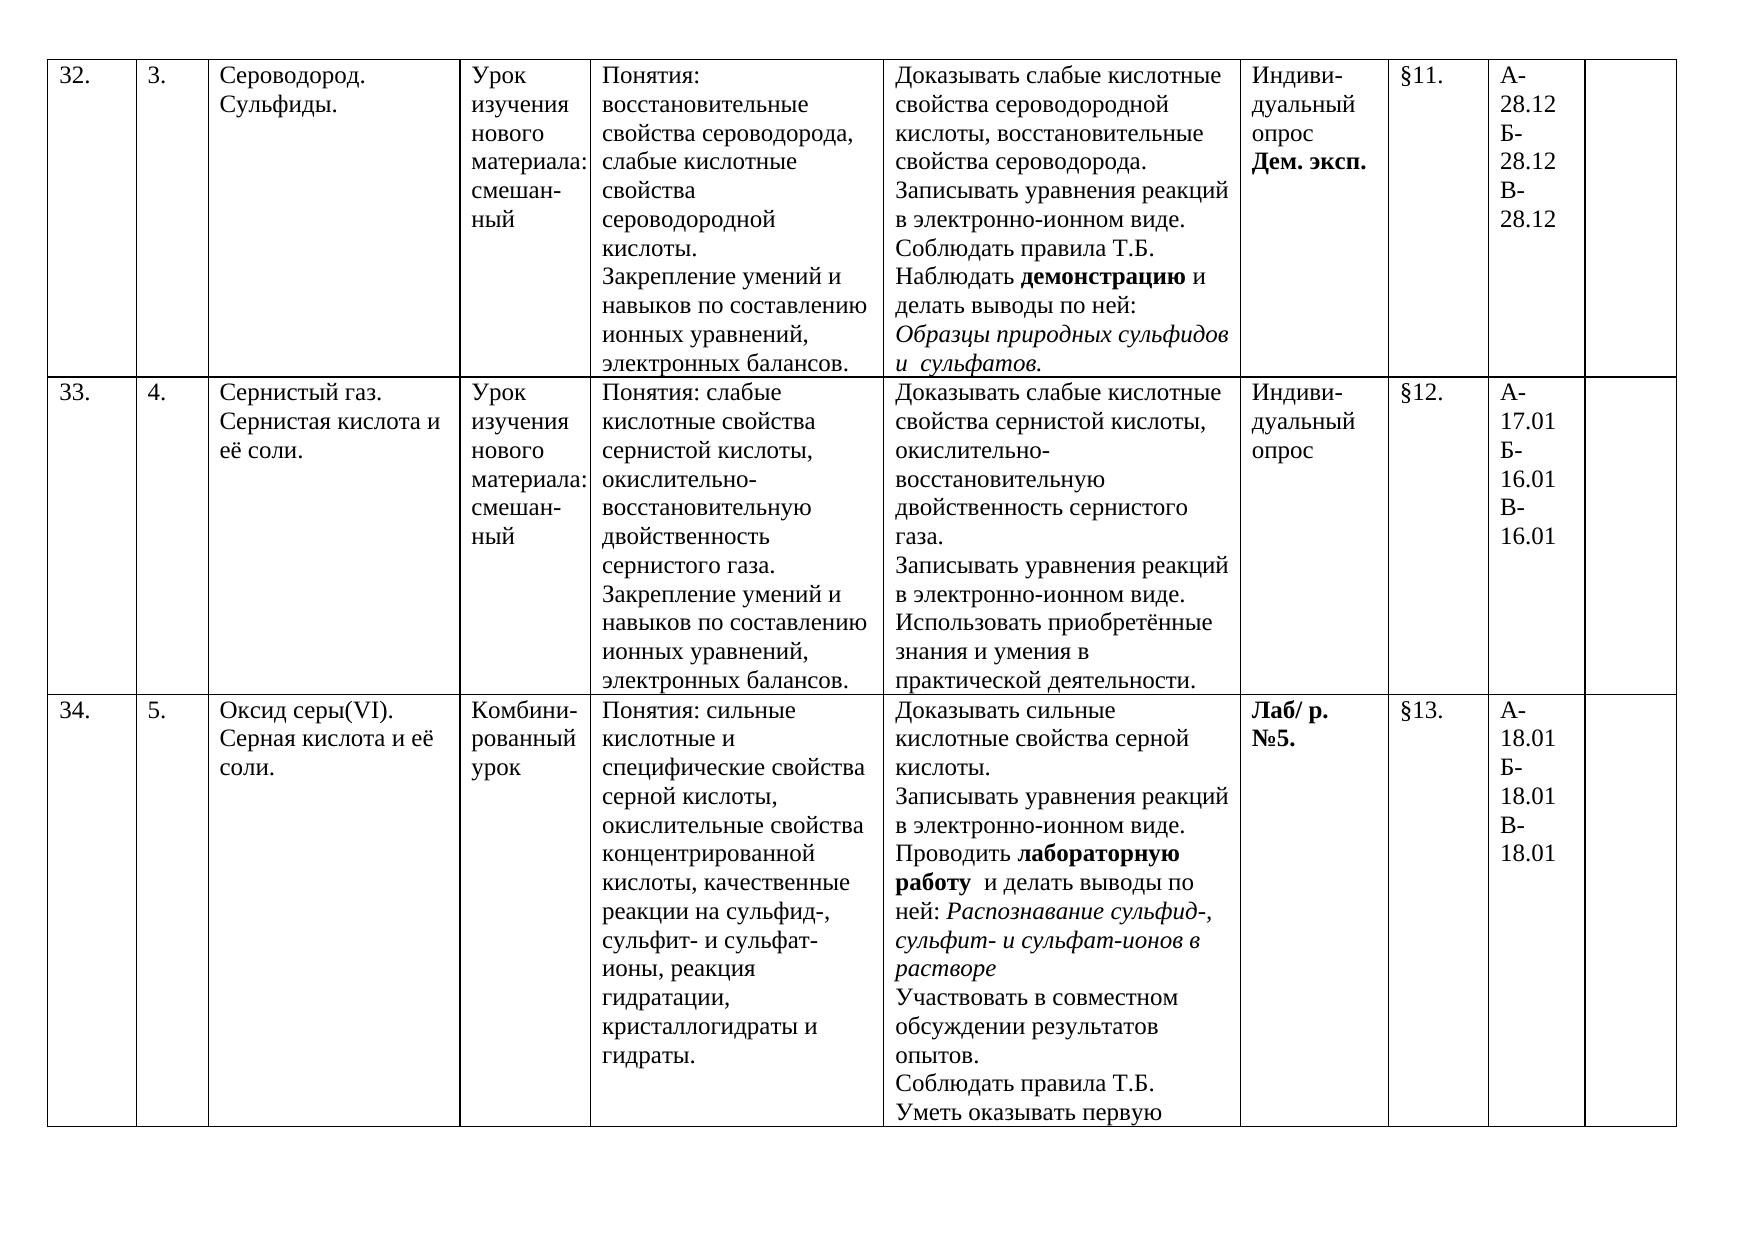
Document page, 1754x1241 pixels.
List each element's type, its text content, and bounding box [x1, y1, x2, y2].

table_cell Лаб/ р. №5. [1241, 695, 1388, 1126]
table_cell §13. [1389, 695, 1488, 1126]
table_cell А-17.01 Б-16.01 В-16.01 [1489, 378, 1584, 694]
table_cell А-28.12 Б-28.12 В-28.12 [1489, 60, 1584, 376]
table_cell Сероводород. Сульфиды. [209, 60, 459, 376]
table_cell §11. [1389, 60, 1488, 376]
table_cell Доказывать слабые кислотные свойства сероводородной кислоты, восстановительные свойства сероводорода. Записывать уравнения реакций в электронно-ионном виде. Соблюдать правила Т.Б. Наблюдать демонстрацию и делать выводы по ней: Образцы природных сульфидов и сульфатов. [884, 60, 1240, 376]
table_cell [1586, 378, 1676, 694]
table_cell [1489, 695, 1584, 1126]
table_cell Понятия: слабые кислотные свойства сернистой кислоты, окислительно-восстановительную двойственность сернистого газа. Закрепление умений и навыков по составлению ионных уравнений, электронных балансов. [591, 378, 883, 694]
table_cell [591, 695, 883, 1126]
table_cell 4. [137, 378, 208, 694]
table_cell 34. [48, 695, 136, 1126]
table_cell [461, 60, 590, 376]
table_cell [884, 695, 1240, 1126]
table_cell Сернистый газ. Сернистая кислота и её соли. [209, 378, 459, 694]
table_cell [1241, 60, 1388, 376]
table_cell [1586, 695, 1676, 1126]
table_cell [461, 695, 590, 1126]
table_cell Доказывать слабые кислотные свойства сернистой кислоты, окислительно-восстановительную двойственность сернистого газа. Записывать уравнения реакций в электронно-ионном виде. Использовать приобретённые знания и умения в практической деятельности. [884, 378, 1240, 694]
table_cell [209, 695, 459, 1126]
table_cell [1586, 60, 1676, 376]
table_cell 3. [137, 60, 208, 376]
table_cell 32. [48, 60, 136, 376]
table_cell Урок изучения нового материала: смешан- ный [461, 378, 590, 694]
table_cell §12. [1389, 378, 1488, 694]
table_cell 33. [48, 378, 136, 694]
table_cell Индиви-дуальный опрос [1241, 378, 1388, 694]
table_cell Понятия: восстановительные свойства сероводорода, слабые кислотные свойства сероводородной кислоты. Закрепление умений и навыков по составлению ионных уравнений, электронных балансов. [591, 60, 883, 376]
table_cell 5. [137, 695, 208, 1126]
